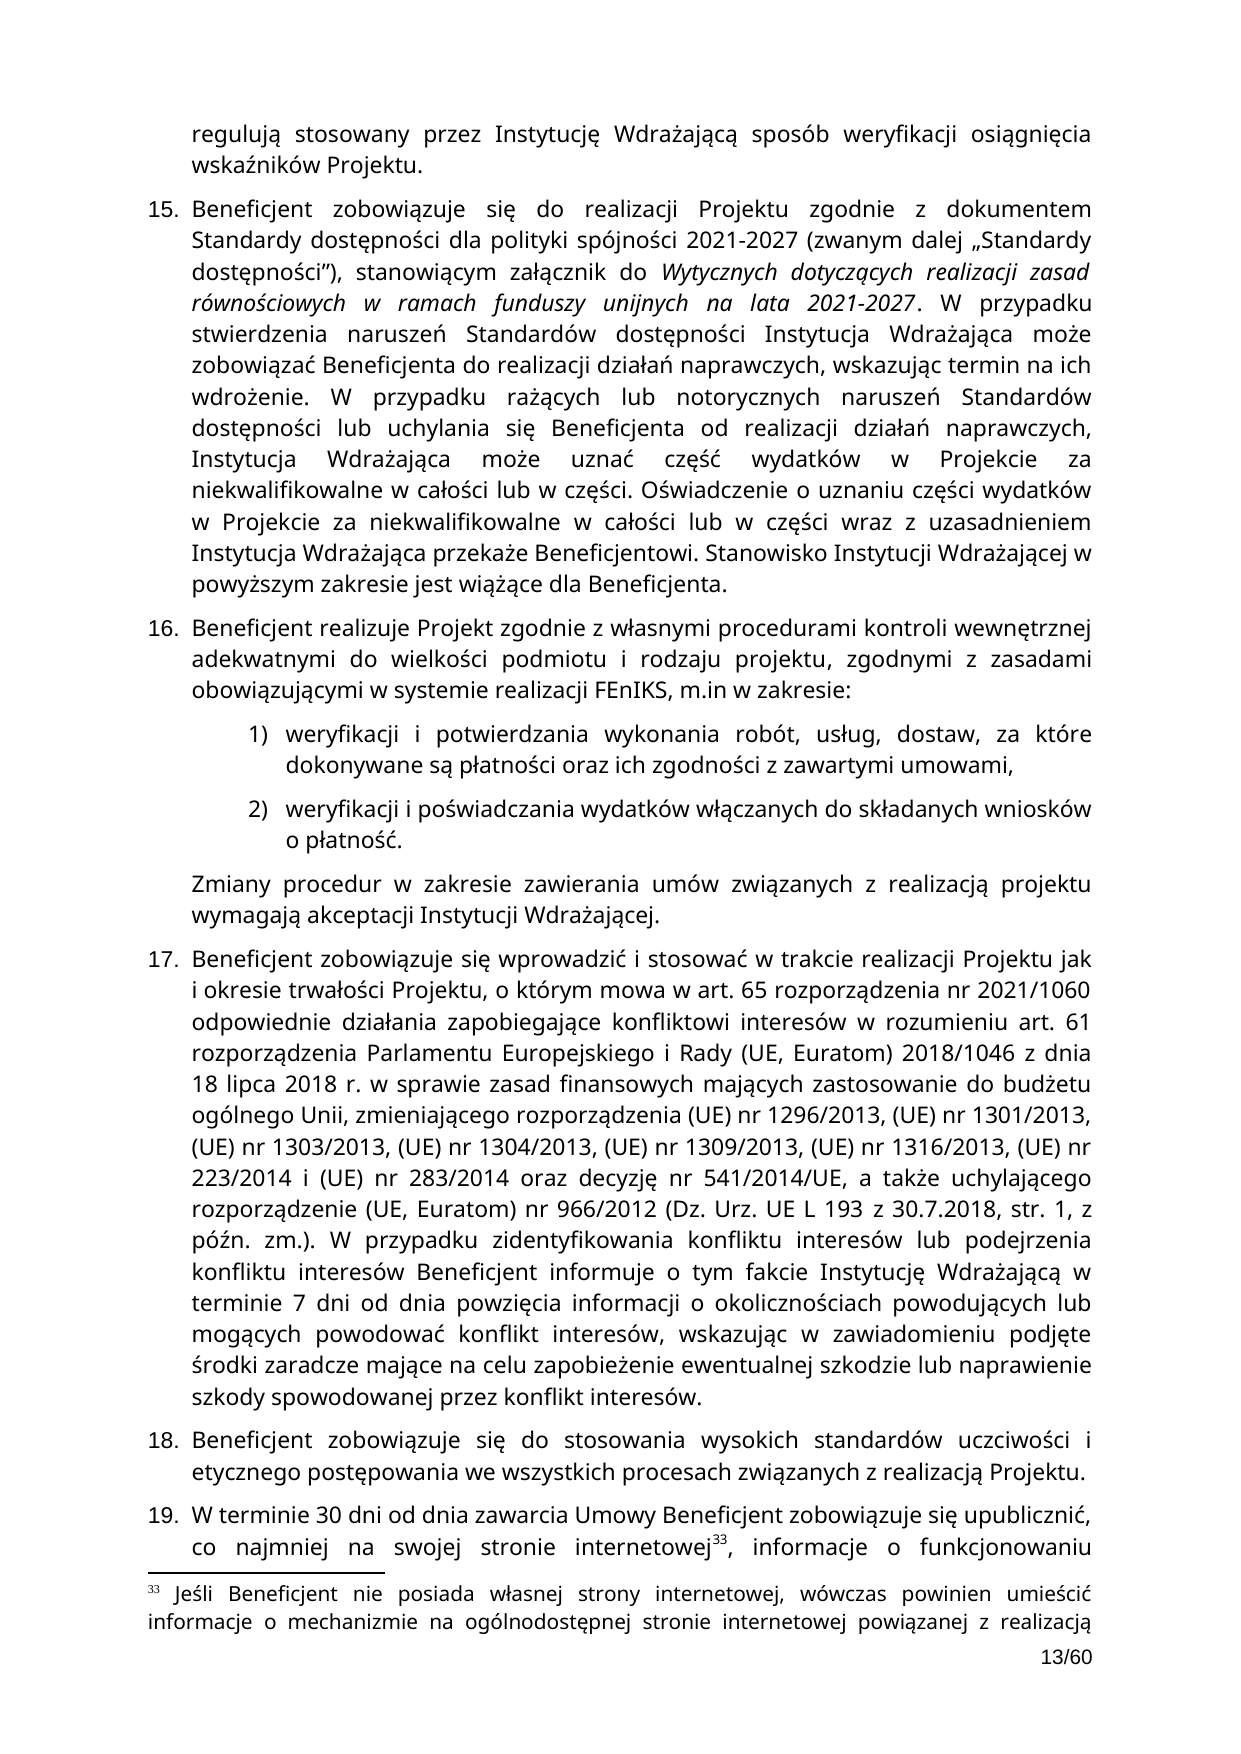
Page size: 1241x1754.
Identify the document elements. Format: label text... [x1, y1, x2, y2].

list Beneficjent zobowiązuje się do stosowania wysokich standardów uczciwości i etycznego postępowania we wszystkich procesach związanych z realizacją Projektu. [148, 1424, 1092, 1487]
list Beneficjent realizuje Projekt zgodnie z własnymi procedurami kontroli wewnętrznej adekwatnymi do wielkości podmiotu i rodzaju projektu, zgodnymi z zasadami obowiązującymi w systemie realizacji FEnIKS, m.in w zakresie: [148, 612, 1092, 706]
list weryfikacji i potwierdzania wykonania robót, usług, dostaw, za które dokonywane są płatności oraz ich zgodności z zawartymi umowami, [248, 718, 1092, 781]
list Beneficjent zobowiązuje się wprowadzić i stosować w trakcie realizacji Projektu jak i okresie trwałości Projektu, o którym mowa w art. 65 rozporządzenia nr 2021/1060 odpowiednie działania zapobiegające konfliktowi interesów w rozumieniu art. 61 rozporządzenia Parlamentu Europejskiego i Rady (UE, Euratom) 2018/1046 z dnia 18 lipca 2018 r. w sprawie zasad finansowych mających zastosowanie do budżetu ogólnego Unii, zmieniającego rozporządzenia (UE) nr 1296/2013, (UE) nr 1301/2013, (UE) nr 1303/2013, (UE) nr 1304/2013, (UE) nr 1309/2013, (UE) nr 1316/2013, (UE) nr 223/2014 i (UE) nr 283/2014 oraz decyzję nr 541/2014/UE, a także uchylającego rozporządzenie (UE, Euratom) nr 966/2012 (Dz. Urz. UE L 193 z 30.7.2018, str. 1, z późn. zm.). W przypadku zidentyfikowania konfliktu interesów lub podejrzenia konfliktu interesów Beneficjent informuje o tym fakcie Instytucję Wdrażającą w terminie 7 dni od dnia powzięcia informacji o okolicznościach powodujących lub mogących powodować konflikt interesów, wskazując w zawiadomieniu podjęte środki zaradcze mające na celu zapobieżenie ewentualnej szkodzie lub naprawienie szkody spowodowanej przez konflikt interesów. [148, 943, 1092, 1412]
list Beneficjent zobowiązuje się do realizacji Projektu zgodnie z dokumentem Standardy dostępności dla polityki spójności 2021-2027 (zwanym dalej „Standardy dostępności”), stanowiącym załącznik do Wytycznych dotyczących realizacji zasad równościowych w ramach funduszy unijnych na lata 2021-2027. W przypadku stwierdzenia naruszeń Standardów dostępności Instytucja Wdrażająca może zobowiązać Beneficjenta do realizacji działań naprawczych, wskazując termin na ich wdrożenie. W przypadku rażących lub notorycznych naruszeń Standardów dostępności lub uchylania się Beneficjenta od realizacji działań naprawczych, Instytucja Wdrażająca może uznać część wydatków w Projekcie za niekwalifikowalne w całości lub w części. Oświadczenie o uznaniu części wydatków w Projekcie za niekwalifikowalne w całości lub w części wraz z uzasadnieniem Instytucja Wdrażająca przekaże Beneficjentowi. Stanowisko Instytucji Wdrażającej w powyższym zakresie jest wiążące dla Beneficjenta. [148, 193, 1092, 599]
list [148, 1499, 1092, 1562]
text Zmiany procedur w zakresie zawierania umów związanych z realizacją projektu wymagają akceptacji Instytucji Wdrażającej. [191, 868, 1092, 931]
list weryfikacji i poświadczania wydatków włączanych do składanych wniosków o płatność. [248, 793, 1092, 856]
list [148, 118, 1092, 181]
